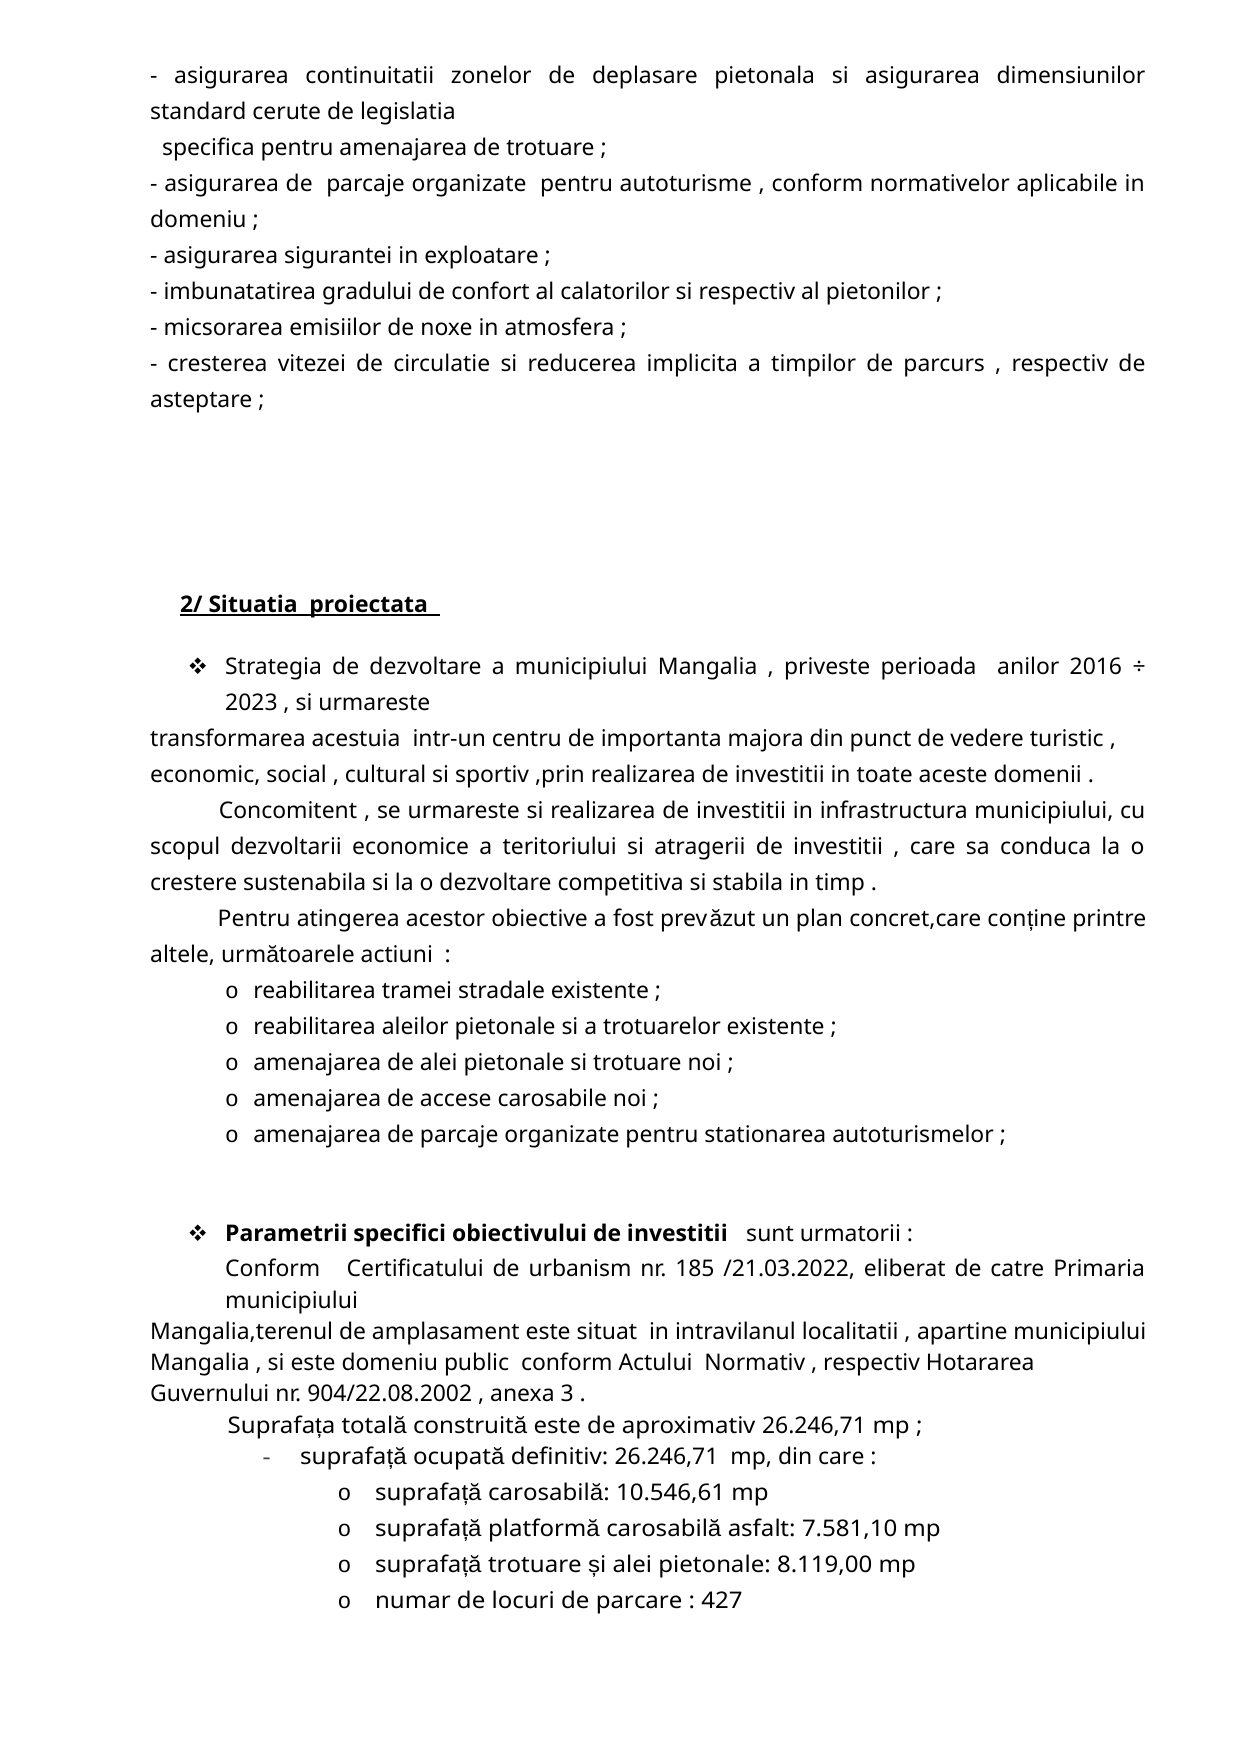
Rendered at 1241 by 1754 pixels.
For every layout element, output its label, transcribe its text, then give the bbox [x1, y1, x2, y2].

list reabilitarea tramei stradale existente ; [225, 974, 1146, 1005]
list suprafață carosabilă: 10.546,61 mp [337, 1476, 1124, 1507]
text Mangalia,terenul de amplasament este situat in intravilanul localitatii , apartine municipiului Mangalia , si este domeniu public conform Actului Normativ , respectiv Hotararea Guvernului nr. 904/22.08.2002 , anexa 3 . [150, 1315, 1146, 1409]
list reabilitarea aleilor pietonale si a trotuarelor existente ; [225, 1010, 1146, 1041]
text transformarea acestuia intr-un centru de importanta majora din punct de vedere turistic , economic, social , cultural si sportiv ,prin realizarea de investitii in toate aceste domenii . [150, 722, 1146, 789]
text Suprafața totală construită este de aproximativ 26.246,71 mp ; [150, 1409, 1146, 1440]
list suprafață platformă carosabilă asfalt: 7.581,10 mp [337, 1512, 1124, 1543]
text - asigurarea continuitatii zonelor de deplasare pietonala si asigurarea dimensiunilor standard cerute de legislatia [150, 59, 1146, 126]
list suprafață trotuare și alei pietonale: 8.119,00 mp [337, 1548, 1124, 1579]
list amenajarea de accese carosabile noi ; [225, 1082, 1146, 1113]
text - micsorarea emisiilor de noxe in atmosfera ; [150, 311, 1146, 342]
list numar de locuri de parcare : 427 [337, 1584, 1124, 1615]
list Conform Certificatului de urbanism nr. 185 /21.03.2022, eliberat de catre Primaria municipiului [225, 1252, 1146, 1315]
list suprafață ocupată definitiv: 26.246,71 mp, din care : [262, 1440, 1124, 1471]
text - cresterea vitezei de circulatie si reducerea implicita a timpilor de parcurs , respectiv de asteptare ; [150, 347, 1146, 414]
text Concomitent , se urmareste si realizarea de investitii in infrastructura municipiului, cu scopul dezvoltarii economice a teritoriului si atragerii de investitii , care sa conduca la o crestere sustenabila si la o dezvoltare competitiva si stabila in timp . [150, 794, 1146, 897]
text specifica pentru amenajarea de trotuare ; [150, 131, 1146, 162]
list amenajarea de parcaje organizate pentru stationarea autoturismelor ; [225, 1118, 1146, 1149]
list amenajarea de alei pietonale si trotuare noi ; [225, 1046, 1146, 1077]
text - asigurarea de parcaje organizate pentru autoturisme , conform normativelor aplicabile in domeniu ; [150, 167, 1146, 234]
text - imbunatatirea gradului de confort al calatorilor si respectiv al pietonilor ; [150, 275, 1146, 306]
text 2/ Situatia proiectata [150, 588, 1146, 619]
list Parametrii specifici obiectivului de investitii sunt urmatorii : [187, 1216, 1146, 1248]
text Pentru atingerea acestor obiective a fost prevăzut un plan concret,care conține printre altele, următoarele actiuni : [150, 902, 1146, 969]
text - asigurarea sigurantei in exploatare ; [150, 239, 1146, 270]
list Strategia de dezvoltare a municipiului Mangalia , priveste perioada anilor 2016 ÷ 2023 , si urmareste [187, 650, 1146, 717]
